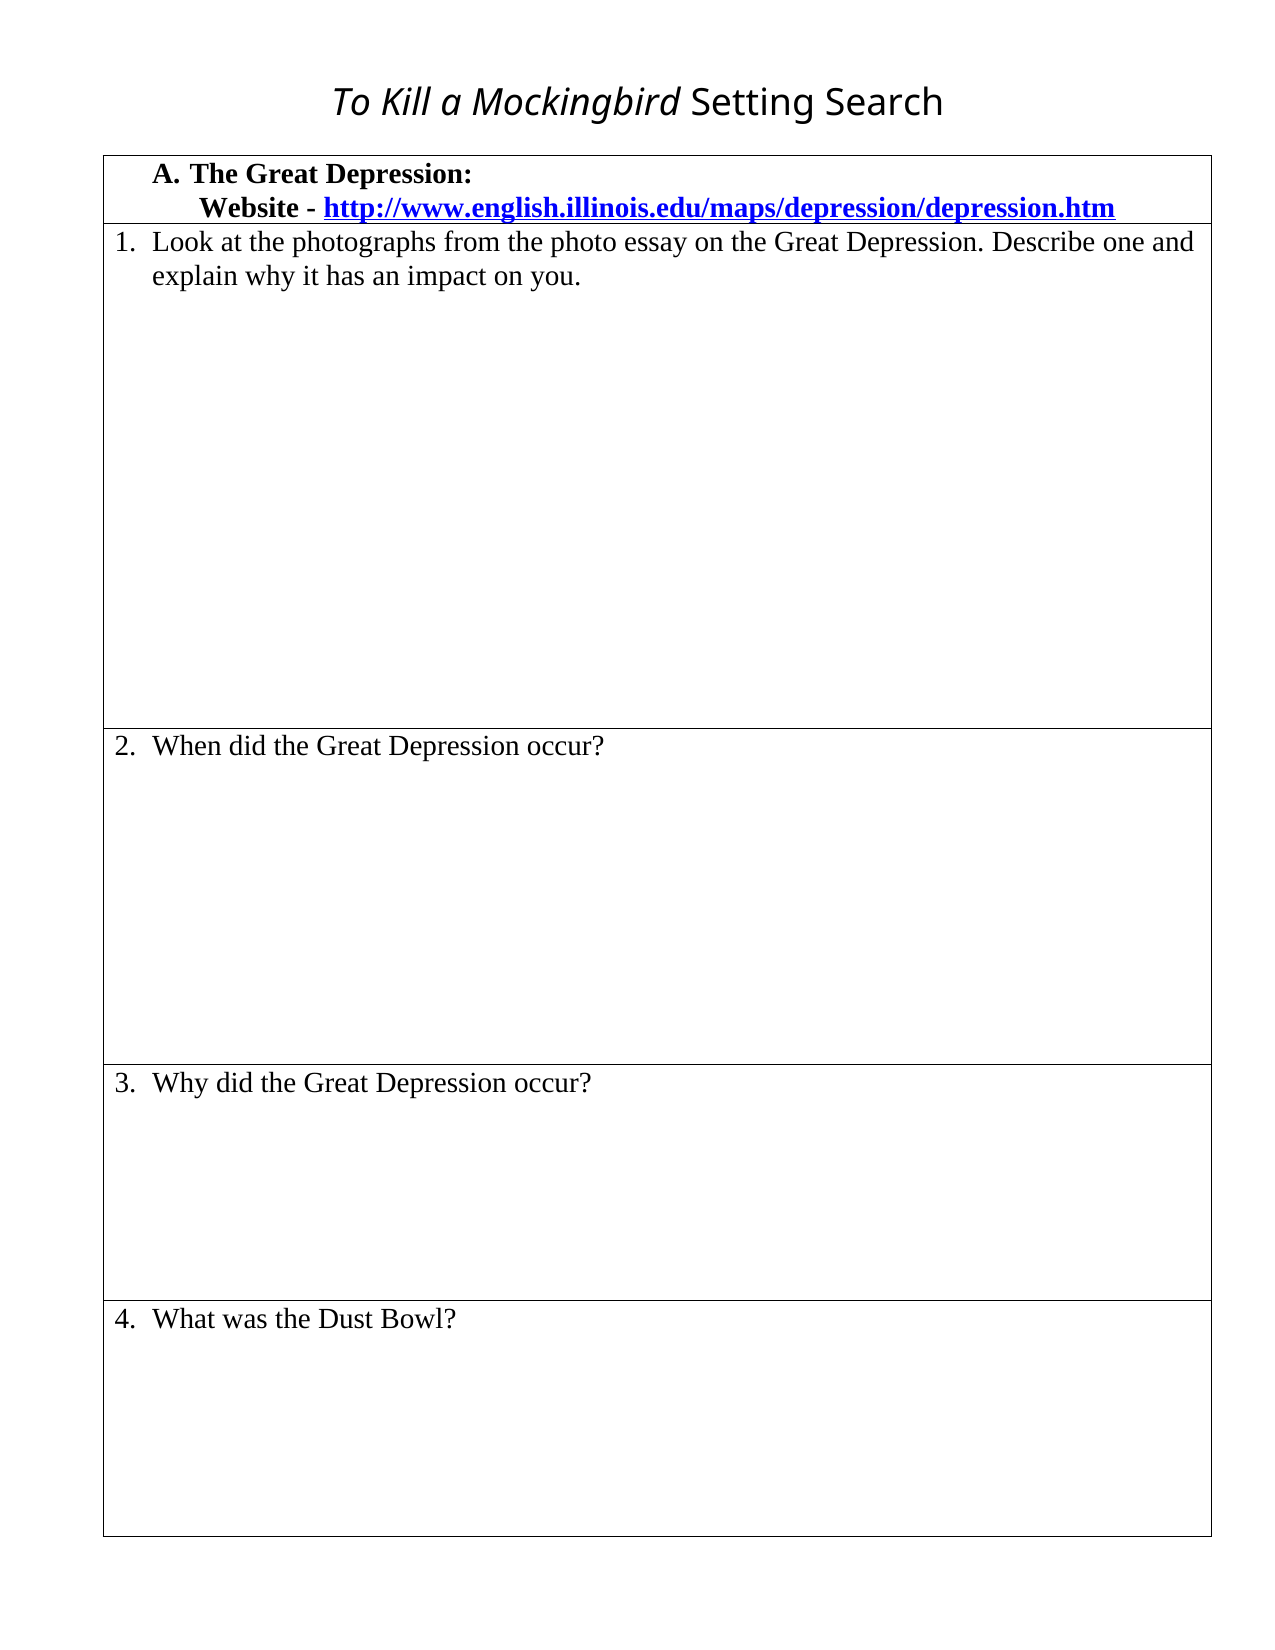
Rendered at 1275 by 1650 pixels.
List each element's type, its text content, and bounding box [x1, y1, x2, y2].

table_header The Great Depression: Website - http://www.english.illinois.edu/maps/depression/depression.htm [104, 156, 1211, 223]
table_cell Why did the Great Depression occur? [104, 1065, 1211, 1300]
table_cell What was the Dust Bowl? [104, 1301, 1211, 1536]
table_cell Look at the photographs from the photo essay on the Great Depression. Describe one and explain why it has an impact on you. [104, 224, 1211, 727]
subtitle To Kill a Mockingbird Setting Search [75, 75, 1200, 126]
table_cell When did the Great Depression occur? [104, 729, 1211, 1064]
